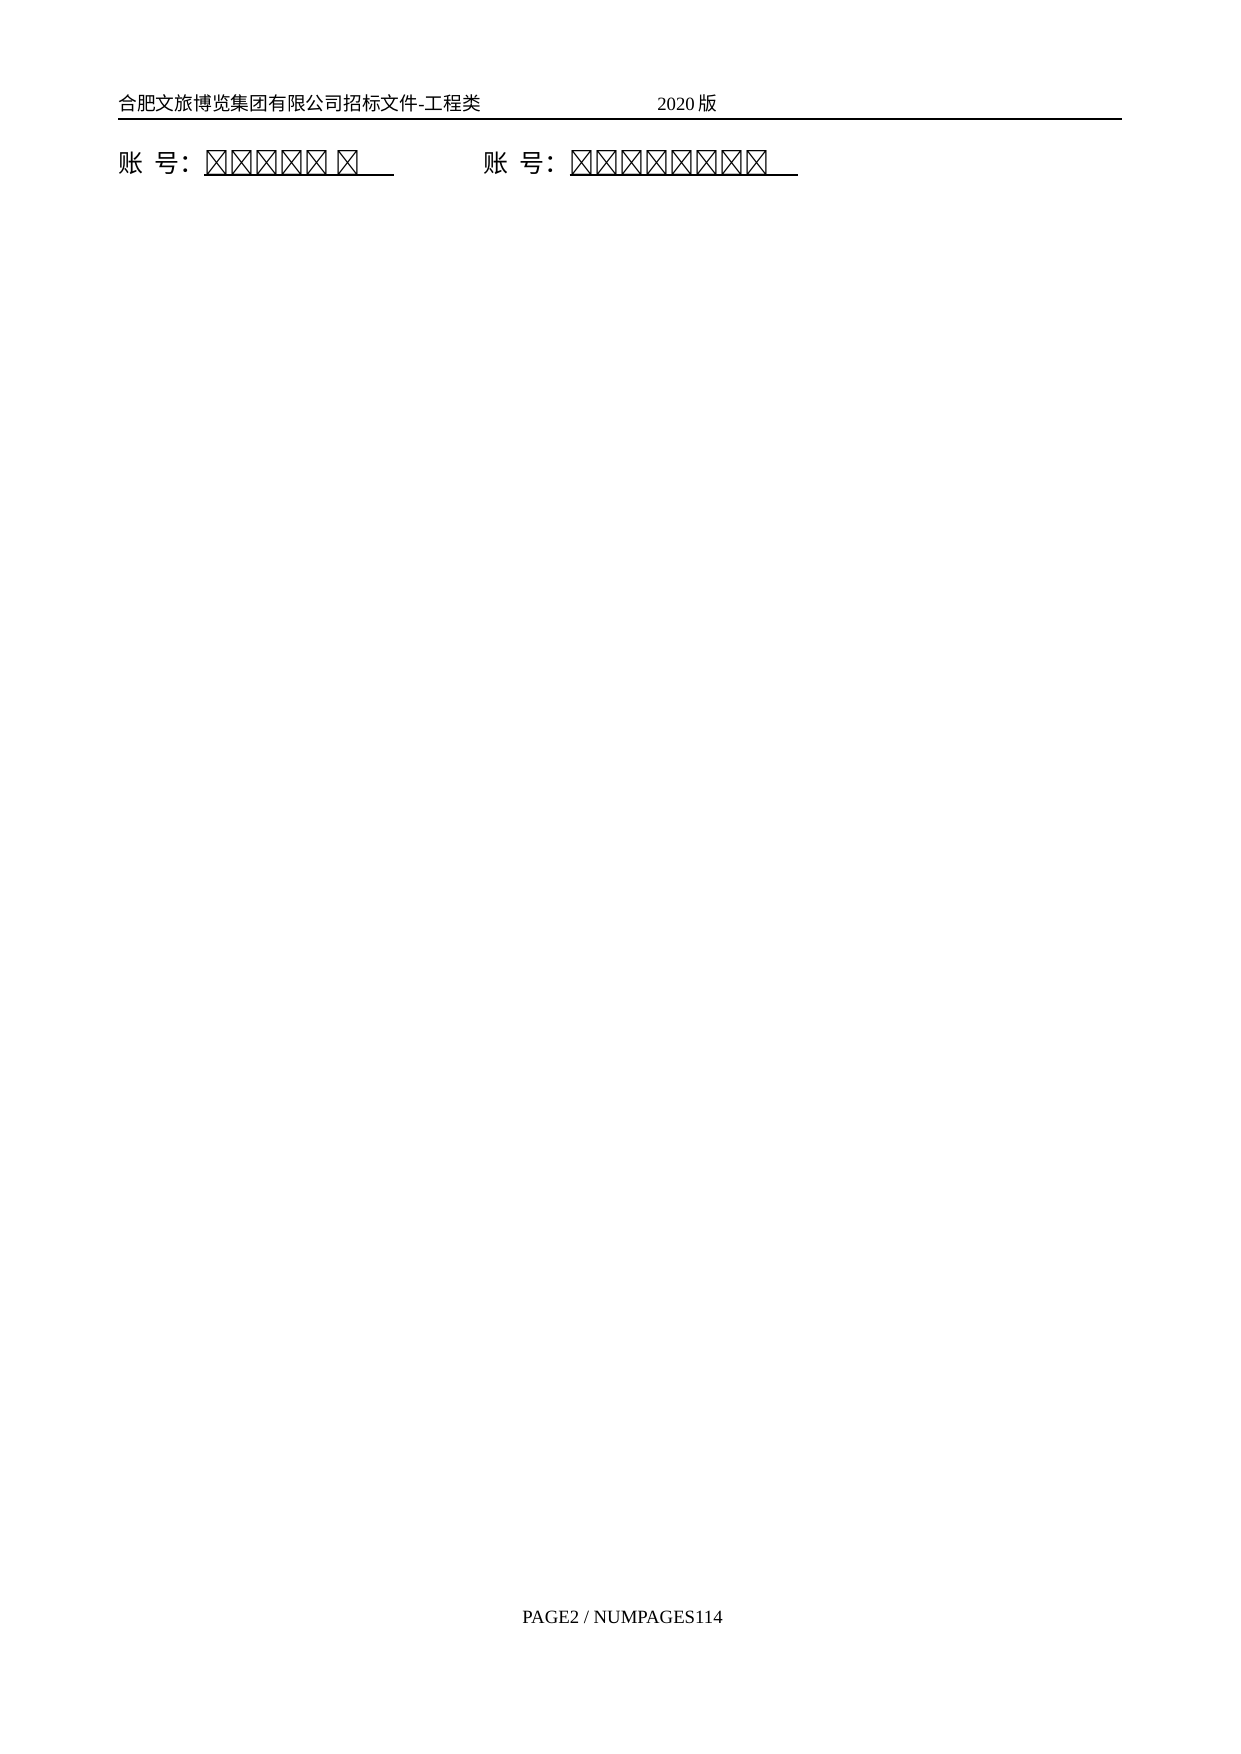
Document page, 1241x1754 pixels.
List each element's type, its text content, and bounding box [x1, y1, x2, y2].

text 账 号：  账 号： [118, 129, 1122, 194]
